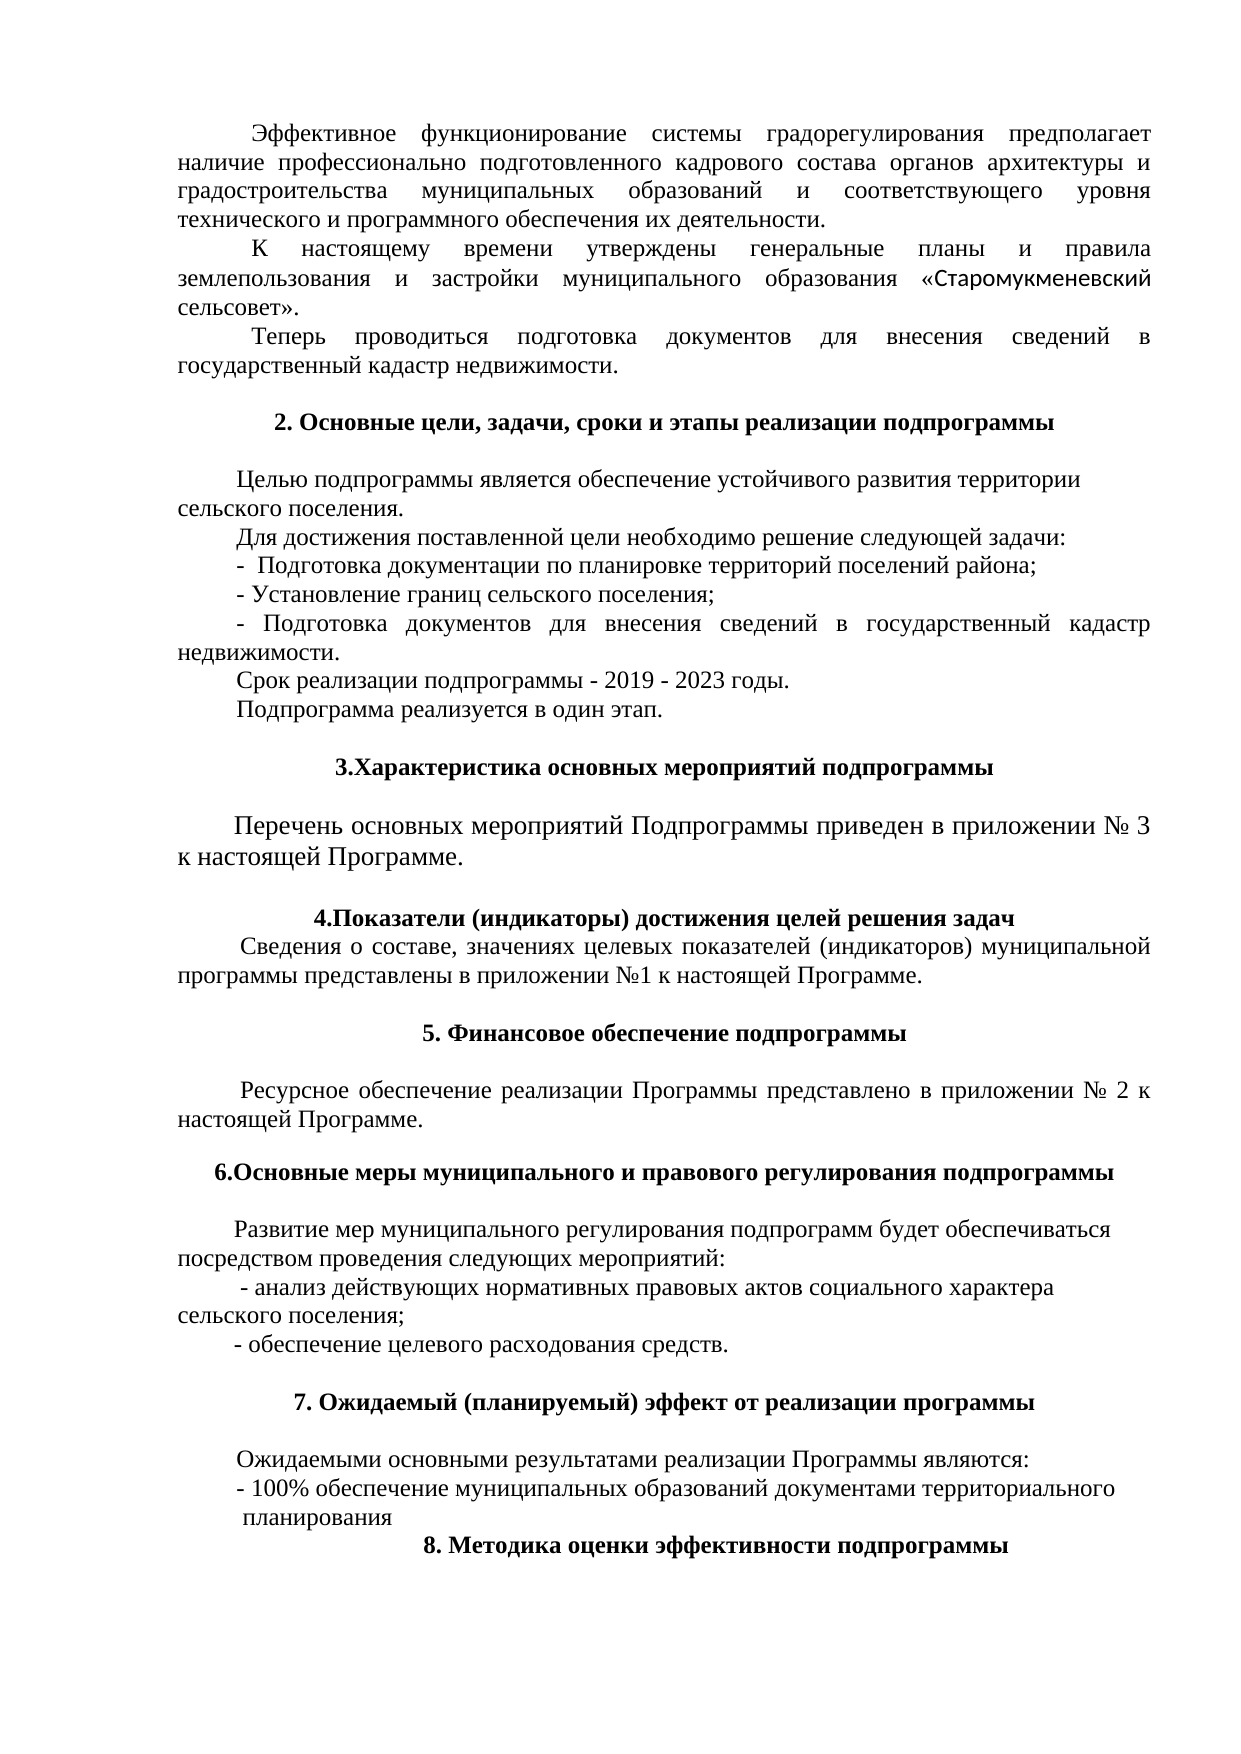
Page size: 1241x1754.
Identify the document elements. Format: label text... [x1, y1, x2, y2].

subtitle 8. Методика оценки эффективности подпрограммы [177, 1530, 1240, 1559]
text - Подготовка документации по планировке территорий поселений района; [177, 550, 1152, 579]
text 7. Ожидаемый (планируемый) эффект от реализации программы [177, 1387, 1152, 1415]
text Теперь проводиться подготовка документов для внесения сведений в государственный кадастр недвижимости. [177, 321, 1152, 379]
text Развитие мер муниципального регулирования подпрограмм будет обеспечиваться посредством проведения следующих мероприятий: [177, 1214, 1152, 1272]
text 6.Основные меры муниципального и правового регулирования подпрограммы [177, 1157, 1152, 1185]
text - Подготовка документов для внесения сведений в государственный кадастр недвижимости. [177, 608, 1152, 665]
text Перечень основных мероприятий Подпрограммы приведен в приложении № 3 к настоящей Программе. [177, 809, 1152, 871]
text Эффективное функционирование системы градорегулирования предполагает наличие профессионально подготовленного кадрового состава органов архитектуры и градостроительства муниципальных образований и соответствующего уровня технического и программного обеспечения их деятельности. [177, 118, 1152, 233]
text 4.Показатели (индикаторы) достижения целей решения задач [177, 903, 1152, 931]
text 3.Характеристика основных мероприятий подпрограммы [177, 752, 1152, 780]
subtitle планирования [177, 1502, 1152, 1530]
text Ожидаемыми основными результатами реализации Программы являются: [177, 1444, 1152, 1473]
text Целью подпрограммы является обеспечение устойчивого развития территории сельского поселения. [177, 464, 1152, 522]
text Срок реализации подпрограммы - 2019 - 2023 годы. [177, 665, 1152, 694]
text К настоящему времени утверждены генеральные планы и правила землепользования и застройки муниципального образования «Старомукменевский сельсовет». [177, 233, 1152, 321]
text Ресурсное обеспечение реализации Программы представлено в приложении № 2 к настоящей Программе. [177, 1075, 1152, 1133]
text 5. Финансовое обеспечение подпрограммы [177, 1018, 1152, 1046]
text Для достижения поставленной цели необходимо решение следующей задачи: [177, 522, 1152, 550]
subtitle - 100% обеспечение муниципальных образований документами территориального [177, 1473, 1240, 1502]
text - анализ действующих нормативных правовых актов социального характера сельского поселения; [177, 1272, 1152, 1329]
text - Установление границ сельского поселения; [177, 579, 1152, 608]
text Сведения о составе, значениях целевых показателей (индикаторов) муниципальной программы представлены в приложении №1 к настоящей Программе. [177, 931, 1152, 989]
text 2. Основные цели, задачи, сроки и этапы реализации подпрограммы [177, 407, 1152, 435]
text - обеспечение целевого расходования средств. [177, 1329, 1152, 1358]
text Подпрограмма реализуется в один этап. [177, 694, 1152, 723]
